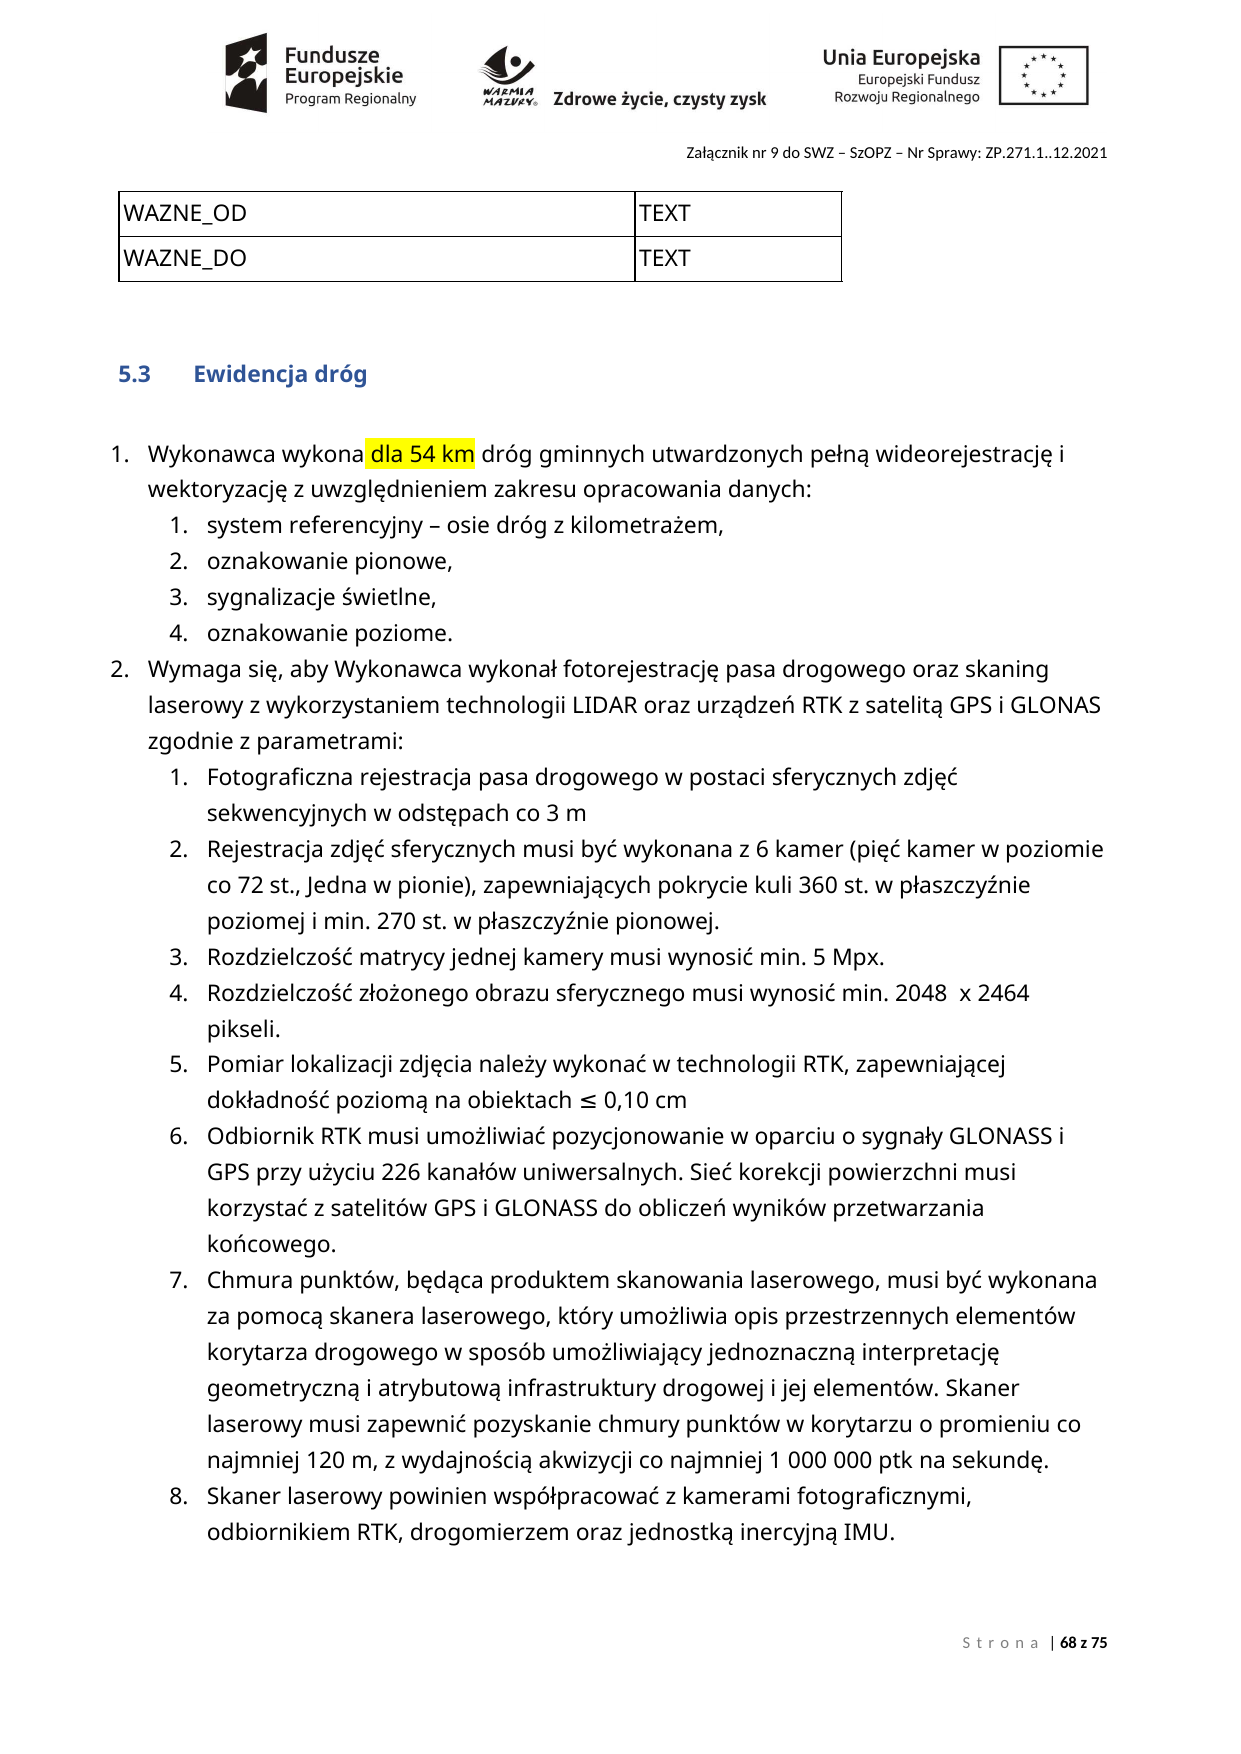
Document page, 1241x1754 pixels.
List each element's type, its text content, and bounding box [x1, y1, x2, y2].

list Rozdzielczość matrycy jednej kamery musi wynosić min. 5 Mpx. [169, 941, 1107, 972]
list Wymaga się, aby Wykonawca wykonał fotorejestrację pasa drogowego oraz skaning laserowy z wykorzystaniem technologii LIDAR oraz urządzeń RTK z satelitą GPS i GLONAS zgodnie z parametrami: [110, 653, 1107, 756]
subtitle Ewidencja dróg [118, 358, 1107, 432]
list Rozdzielczość złożonego obrazu sferycznego musi wynosić min. 2048 x 2464 pikseli. [169, 977, 1107, 1044]
table_cell WAZNE_DO [120, 237, 634, 281]
list oznakowanie poziome. [169, 617, 1107, 648]
list Wykonawca wykona dla 54 km dróg gminnych utwardzonych pełną wideorejestrację i wektoryzację z uwzględnieniem zakresu opracowania danych: [110, 437, 1107, 505]
table_cell WAZNE_OD [120, 192, 634, 236]
table_cell TEXT [636, 237, 841, 281]
table_cell TEXT [636, 192, 841, 236]
list Skaner laserowy powinien współpracować z kamerami fotograficznymi, odbiornikiem RTK, drogomierzem oraz jednostką inercyjną IMU. [169, 1480, 1107, 1547]
picture [206, 13, 1108, 133]
list system referencyjny – osie dróg z kilometrażem, [169, 509, 1107, 541]
list Pomiar lokalizacji zdjęcia należy wykonać w technologii RTK, zapewniającej dokładność poziomą na obiektach ≤ 0,10 cm [169, 1048, 1107, 1116]
list sygnalizacje świetlne, [169, 581, 1107, 612]
list Fotograficzna rejestracja pasa drogowego w postaci sferycznych zdjęć sekwencyjnych w odstępach co 3 m [169, 761, 1107, 828]
list Odbiornik RTK musi umożliwiać pozycjonowanie w oparciu o sygnały GLONASS i GPS przy użyciu 226 kanałów uniwersalnych. Sieć korekcji powierzchni musi korzystać z satelitów GPS i GLONASS do obliczeń wyników przetwarzania końcowego. [169, 1120, 1107, 1259]
list Rejestracja zdjęć sferycznych musi być wykonana z 6 kamer (pięć kamer w poziomie co 72 st., Jedna w pionie), zapewniających pokrycie kuli 360 st. w płaszczyźnie poziomej i min. 270 st. w płaszczyźnie pionowej. [169, 833, 1107, 936]
list Chmura punktów, będąca produktem skanowania laserowego, musi być wykonana za pomocą skanera laserowego, który umożliwia opis przestrzennych elementów korytarza drogowego w sposób umożliwiający jednoznaczną interpretację geometryczną i atrybutową infrastruktury drogowej i jej elementów. Skaner laserowy musi zapewnić pozyskanie chmury punktów w korytarzu o promieniu co najmniej 120 m, z wydajnością akwizycji co najmniej 1 000 000 ptk na sekundę. [169, 1264, 1107, 1475]
list oznakowanie pionowe, [169, 545, 1107, 577]
